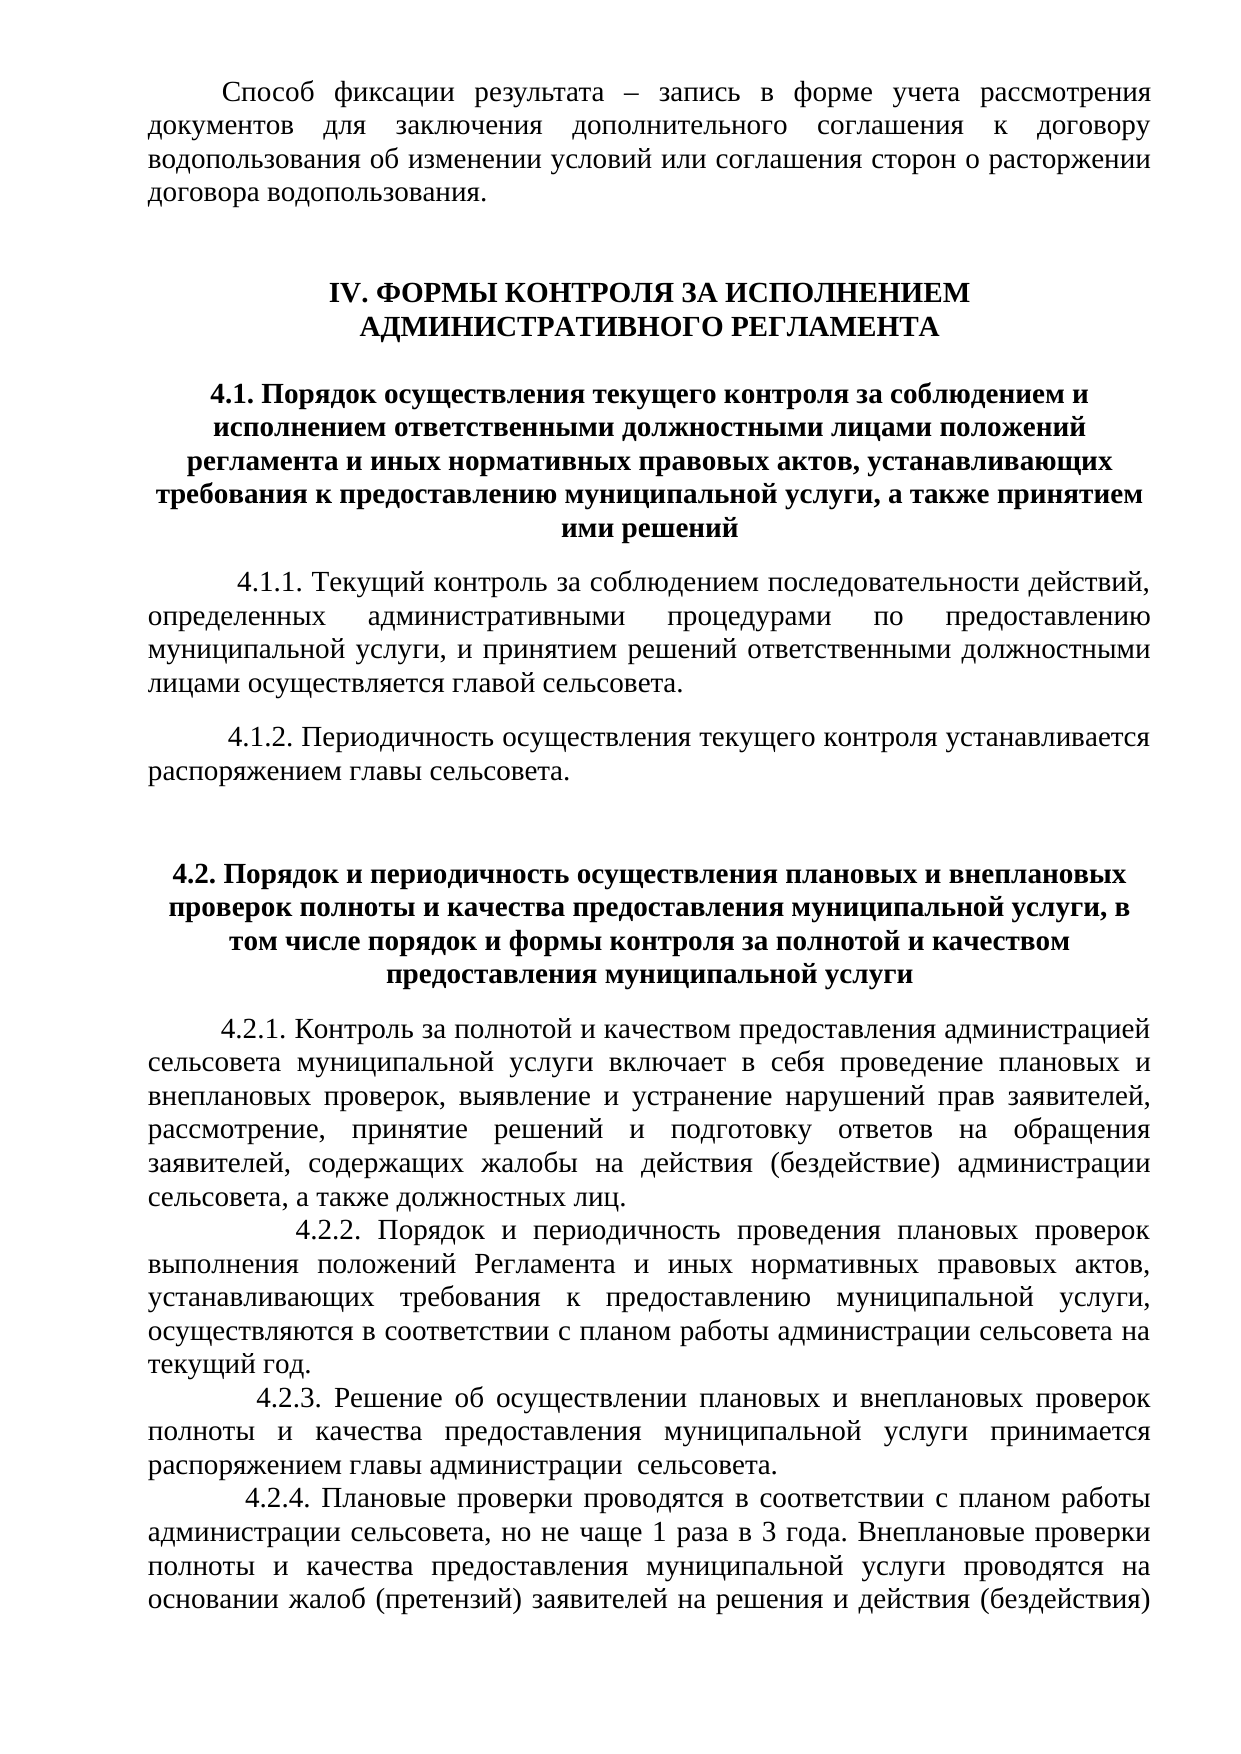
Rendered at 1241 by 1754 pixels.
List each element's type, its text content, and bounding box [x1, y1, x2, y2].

text 4.2.1. Контроль за полнотой и качеством предоставления администрацией сельсовета муниципальной услуги включает в себя проведение плановых и внеплановых проверок, выявление и устранение нарушений прав заявителей, рассмотрение, принятие решений и подготовку ответов на обращения заявителей, содержащих жалобы на действия (бездействие) администрации сельсовета, а также должностных лиц. [148, 1011, 1152, 1212]
text iV. ФОРМЫ КОНТРОЛЯ ЗА ИСПОЛНЕНИЕМ [148, 275, 1152, 309]
text 4.2. Порядок и периодичность осуществления плановых и внеплановых проверок полноты и качества предоставления муниципальной услуги, в том числе порядок и формы контроля за полнотой и качеством предоставления муниципальной услуги [148, 856, 1152, 990]
text 4.1.2. Периодичность осуществления текущего контроля устанавливается распоряжением главы сельсовета. [148, 719, 1152, 786]
text Способ фиксации результата – запись в форме учета рассмотрения документов для заключения дополнительного соглашения к договору водопользования об изменении условий или соглашения сторон о расторжении договора водопользования. [148, 74, 1152, 208]
text административного регламента [148, 309, 1152, 342]
text 4.2.2. Порядок и периодичность проведения плановых проверок выполнения положений Регламента и иных нормативных правовых актов, устанавливающих требования к предоставлению муниципальной услуги, осуществляются в соответствии с планом работы администрации сельсовета на текущий год. [148, 1212, 1152, 1380]
text 4.2.3. Решение об осуществлении плановых и внеплановых проверок полноты и качества предоставления муниципальной услуги принимается распоряжением главы администрации сельсовета. [148, 1380, 1152, 1481]
text 4.1.1. Текущий контроль за соблюдением последовательности действий, определенных административными процедурами по предоставлению муниципальной услуги, и принятием решений ответственными должностными лицами осуществляется главой сельсовета. [148, 564, 1152, 698]
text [148, 1481, 1152, 1615]
text 4.1. Порядок осуществления текущего контроля за соблюдением и исполнением ответственными должностными лицами положений регламента и иных нормативных правовых актов, устанавливающих требования к предоставлению муниципальной услуги, а также принятием ими решений [148, 376, 1152, 543]
